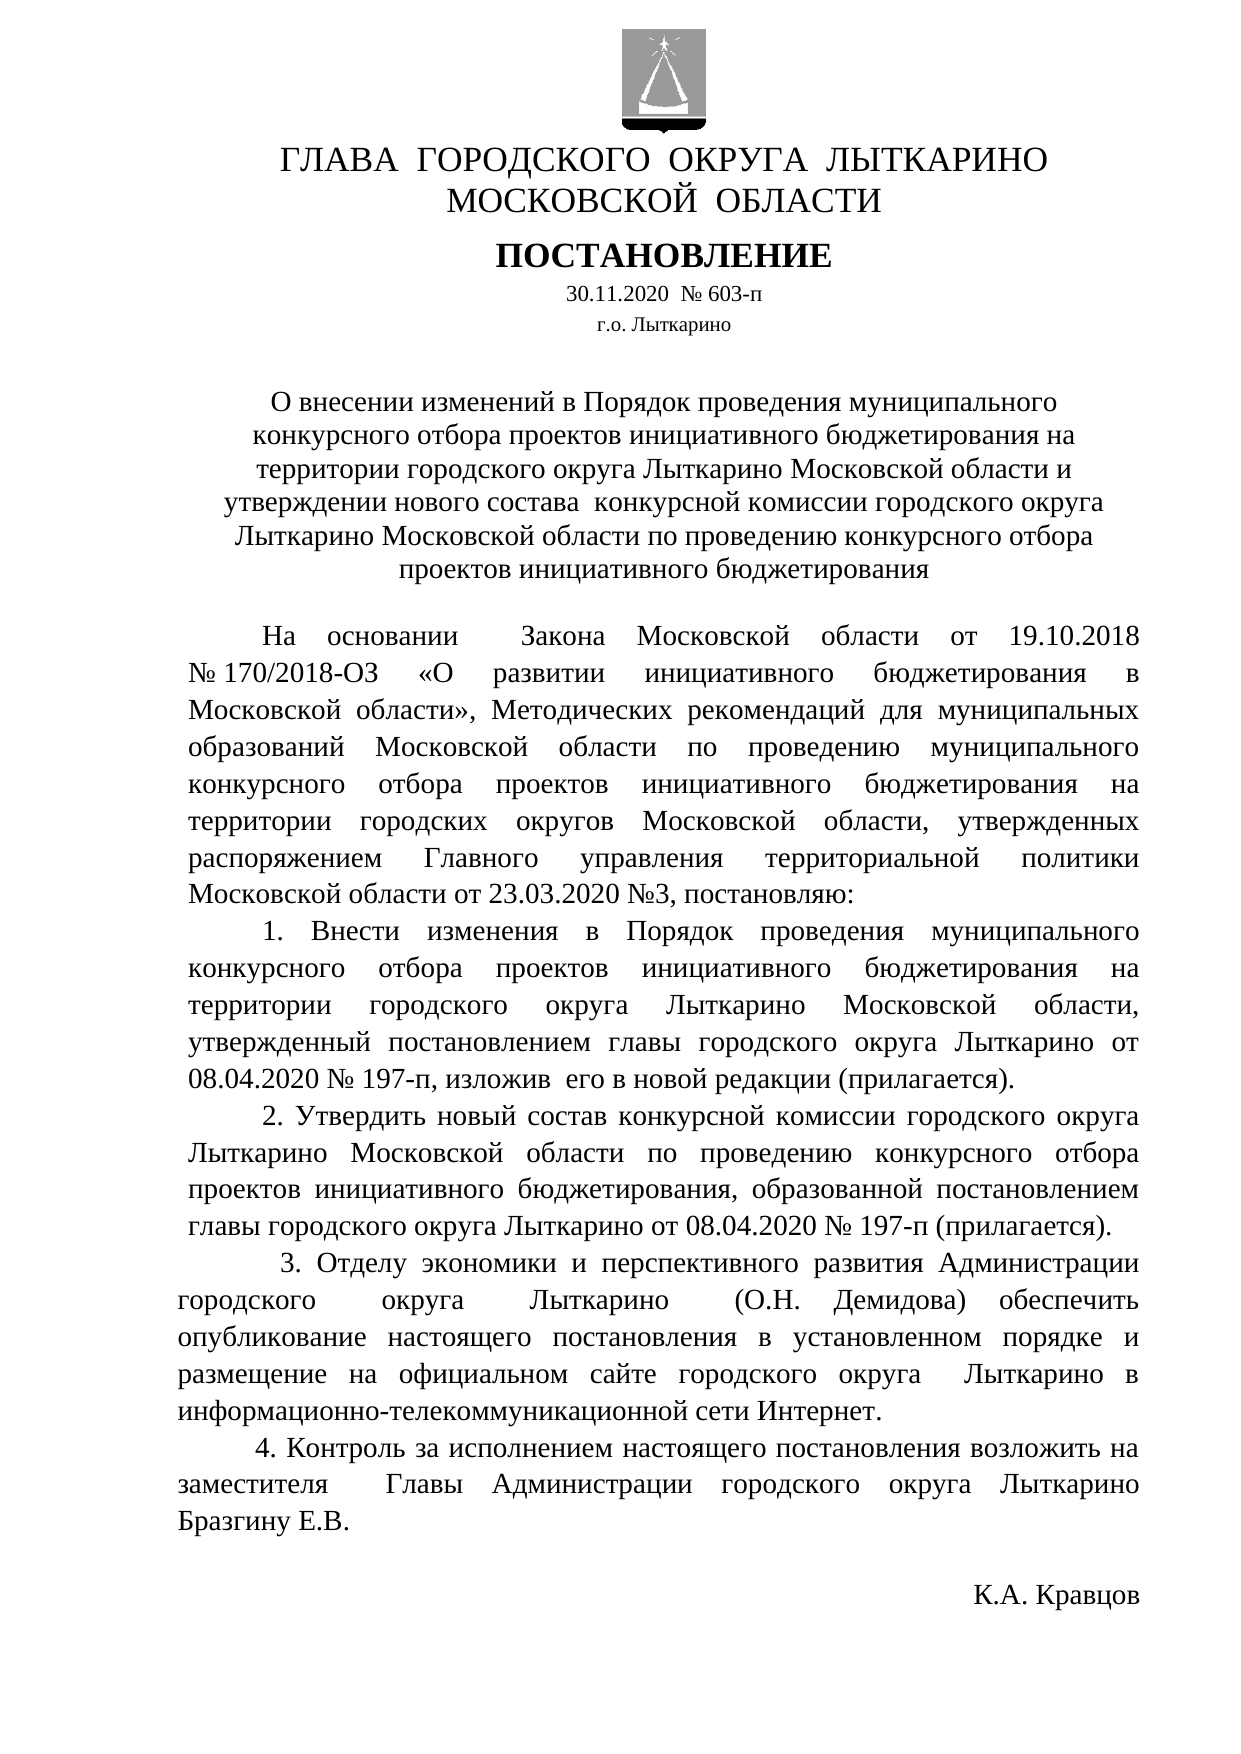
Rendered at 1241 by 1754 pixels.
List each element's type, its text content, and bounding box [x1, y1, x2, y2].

table_header ГЛАВА ГОРОДСКОГО ОКРУГА ЛЫТКАРИНО МОСКОВСКОЙ ОБЛАСТИ ПОСТАНОВЛЕНИЕ 30.11.2020 № 603-п г.о. Лыткарино О внесении изменений в Порядок проведения муниципального конкурсного отбора проектов инициативного бюджетирования на территории городского округа Лыткарино Московской области и утверждении нового состава конкурсной комиссии городского округа Лыткарино Московской области по проведению конкурсного отбора проектов инициативного бюджетирования На основании Закона Московской области от 19.10.2018 № 170/2018-ОЗ «О развитии инициативного бюджетирования в Московской области», Методических рекомендаций для муниципальных образований Московской области по проведению муниципального конкурсного отбора проектов инициативного бюджетирования на территории городских округов Московской области, утвержденных распоряжением Главного управления территориальной политики Московской области от 23.03.2020 №3, постановляю: 1. Внести изменения в Порядок проведения муниципального конкурсного отбора проектов инициативного бюджетирования на территории городского округа Лыткарино Московской области, утвержденный постановлением главы городского округа Лыткарино от 08.04.2020 № 197-п, изложив его в новой редакции (прилагается). 2. Утвердить новый состав конкурсной комиссии городского округа Лыткарино Московской области по проведению конкурсного отбора проектов инициативного бюджетирования, образованной постановлением главы городского округа Лыткарино от 08.04.2020 № 197-п (прилагается). 3. Отделу экономики и перспективного развития Администрации городского округа Лыткарино (О.Н. Демидова) обеспечить опубликование настоящего постановления в установленном порядке и размещение на официальном сайте городского округа Лыткарино в информационно-телекоммуникационной сети Интернет. 4. Контроль за исполнением настоящего постановления возложить на заместителя Главы Администрации городского округа Лыткарино Бразгину Е.В. К.А. Кравцов [177, 30, 1151, 1648]
picture [622, 29, 706, 134]
